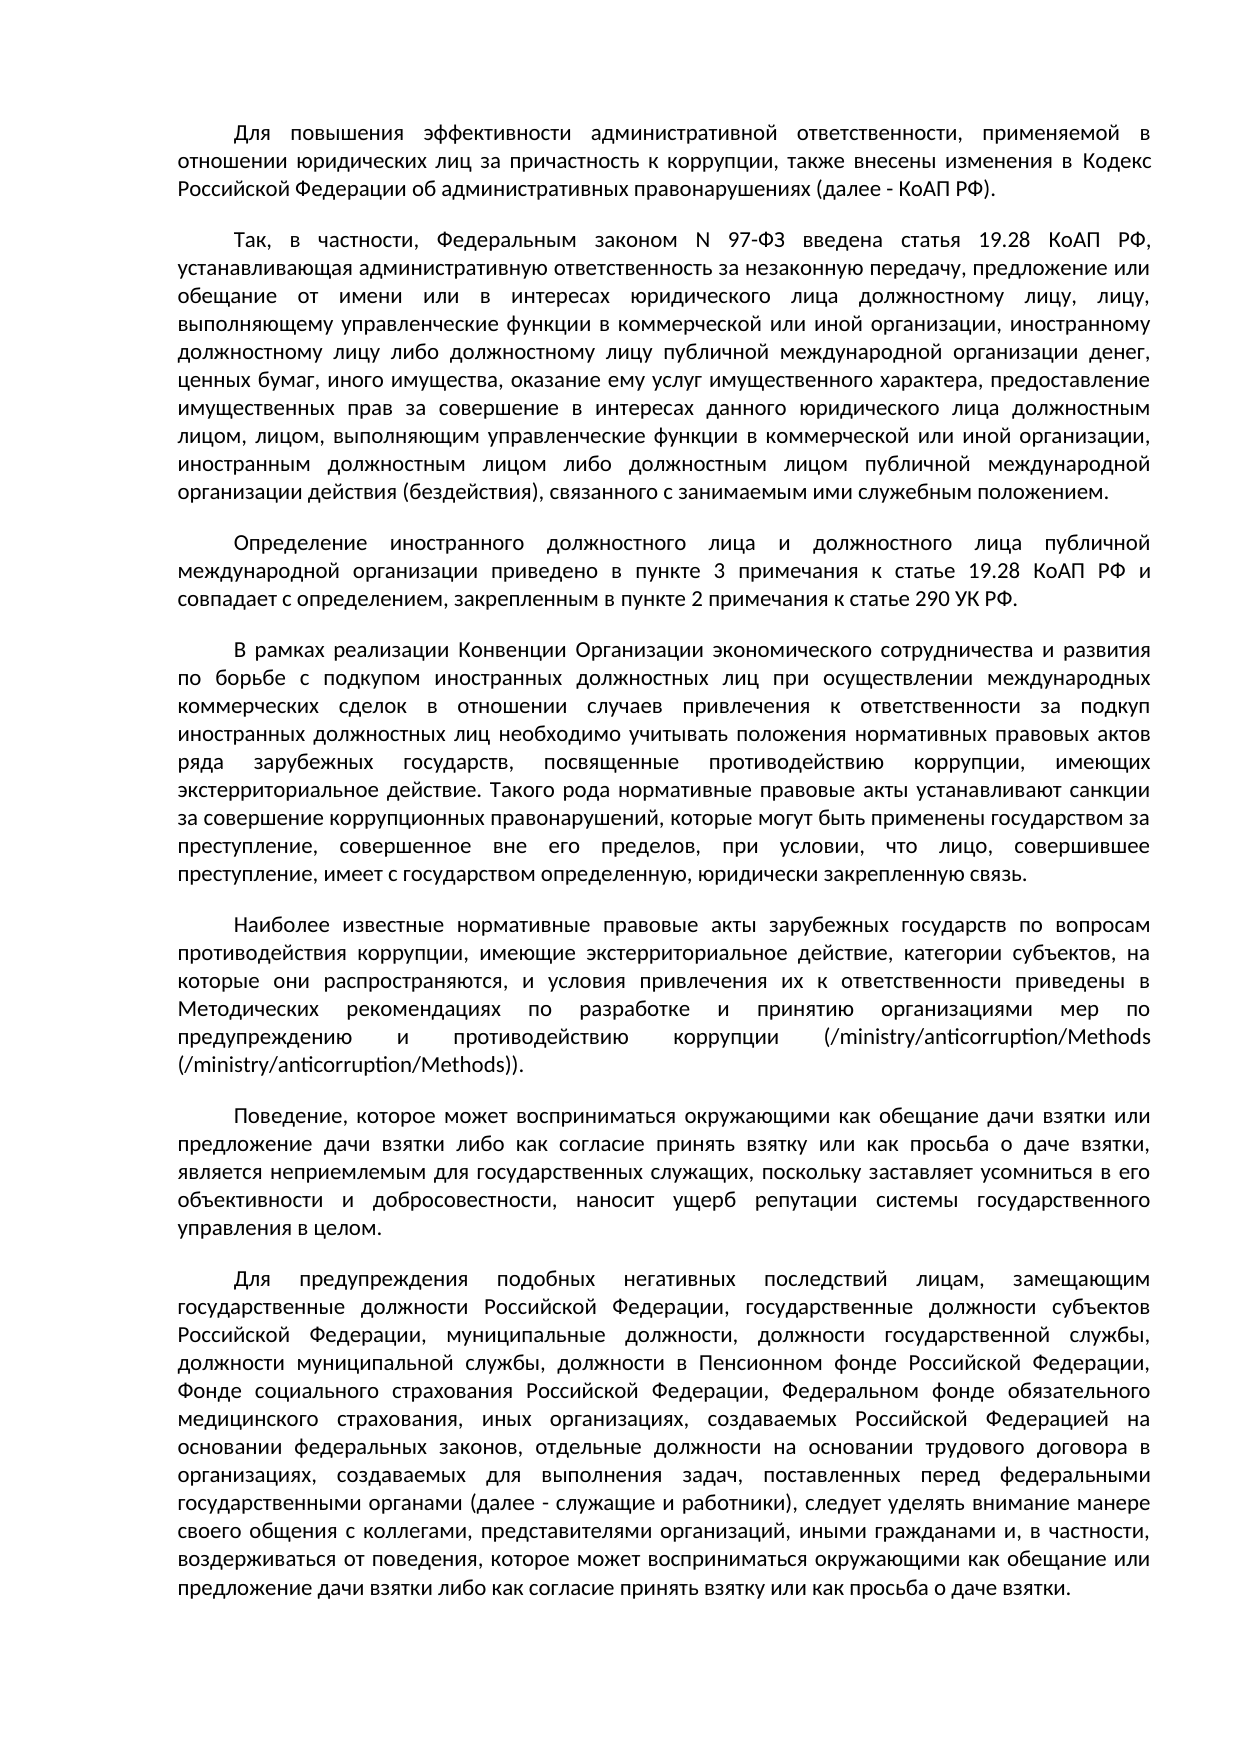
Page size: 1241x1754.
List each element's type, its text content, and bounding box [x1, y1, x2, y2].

text Для повышения эффективности административной ответственности, применяемой в отношении юридических лиц за причастность к коррупции, также внесены изменения в Кодекс Российской Федерации об административных правонарушениях (далее - КоАП РФ). [177, 118, 1152, 202]
text Поведение, которое может восприниматься окружающими как обещание дачи взятки или предложение дачи взятки либо как согласие принять взятку или как просьба о даче взятки, является неприемлемым для государственных служащих, поскольку заставляет усомниться в его объективности и добросовестности, наносит ущерб репутации системы государственного управления в целом. [177, 1101, 1152, 1241]
text Для предупреждения подобных негативных последствий лицам, замещающим государственные должности Российской Федерации, государственные должности субъектов Российской Федерации, муниципальные должности, должности государственной службы, должности муниципальной службы, должности в Пенсионном фонде Российской Федерации, Фонде социального страхования Российской Федерации, Федеральном фонде обязательного медицинского страхования, иных организациях, создаваемых Российской Федерацией на основании федеральных законов, отдельные должности на основании трудового договора в организациях, создаваемых для выполнения задач, поставленных перед федеральными государственными органами (далее - служащие и работники), следует уделять внимание манере своего общения с коллегами, представителями организаций, иными гражданами и, в частности, воздерживаться от поведения, которое может восприниматься окружающими как обещание или предложение дачи взятки либо как согласие принять взятку или как просьба о даче взятки. [177, 1264, 1152, 1601]
text Определение иностранного должностного лица и должностного лица публичной международной организации приведено в пункте 3 примечания к статье 19.28 КоАП РФ и совпадает с определением, закрепленным в пункте 2 примечания к статье 290 УК РФ. [177, 528, 1152, 612]
text Так, в частности, Федеральным законом N 97-ФЗ введена статья 19.28 КоАП РФ, устанавливающая административную ответственность за незаконную передачу, предложение или обещание от имени или в интересах юридического лица должностному лицу, лицу, выполняющему управленческие функции в коммерческой или иной организации, иностранному должностному лицу либо должностному лицу публичной международной организации денег, ценных бумаг, иного имущества, оказание ему услуг имущественного характера, предоставление имущественных прав за совершение в интересах данного юридического лица должностным лицом, лицом, выполняющим управленческие функции в коммерческой или иной организации, иностранным должностным лицом либо должностным лицом публичной международной организации действия (бездействия), связанного с занимаемым ими служебным положением. [177, 225, 1152, 505]
text Наиболее известные нормативные правовые акты зарубежных государств по вопросам противодействия коррупции, имеющие экстерриториальное действие, категории субъектов, на которые они распространяются, и условия привлечения их к ответственности приведены в Методических рекомендациях по разработке и принятию организациями мер по предупреждению и противодействию коррупции (/ministry/anticorruption/Methods (/ministry/anticorruption/Methods)). [177, 910, 1152, 1078]
text В рамках реализации Конвенции Организации экономического сотрудничества и развития по борьбе с подкупом иностранных должностных лиц при осуществлении международных коммерческих сделок в отношении случаев привлечения к ответственности за подкуп иностранных должностных лиц необходимо учитывать положения нормативных правовых актов ряда зарубежных государств, посвященные противодействию коррупции, имеющих экстерриториальное действие. Такого рода нормативные правовые акты устанавливают санкции за совершение коррупционных правонарушений, которые могут быть применены государством за преступление, совершенное вне его пределов, при условии, что лицо, совершившее преступление, имеет с государством определенную, юридически закрепленную связь. [177, 635, 1152, 887]
